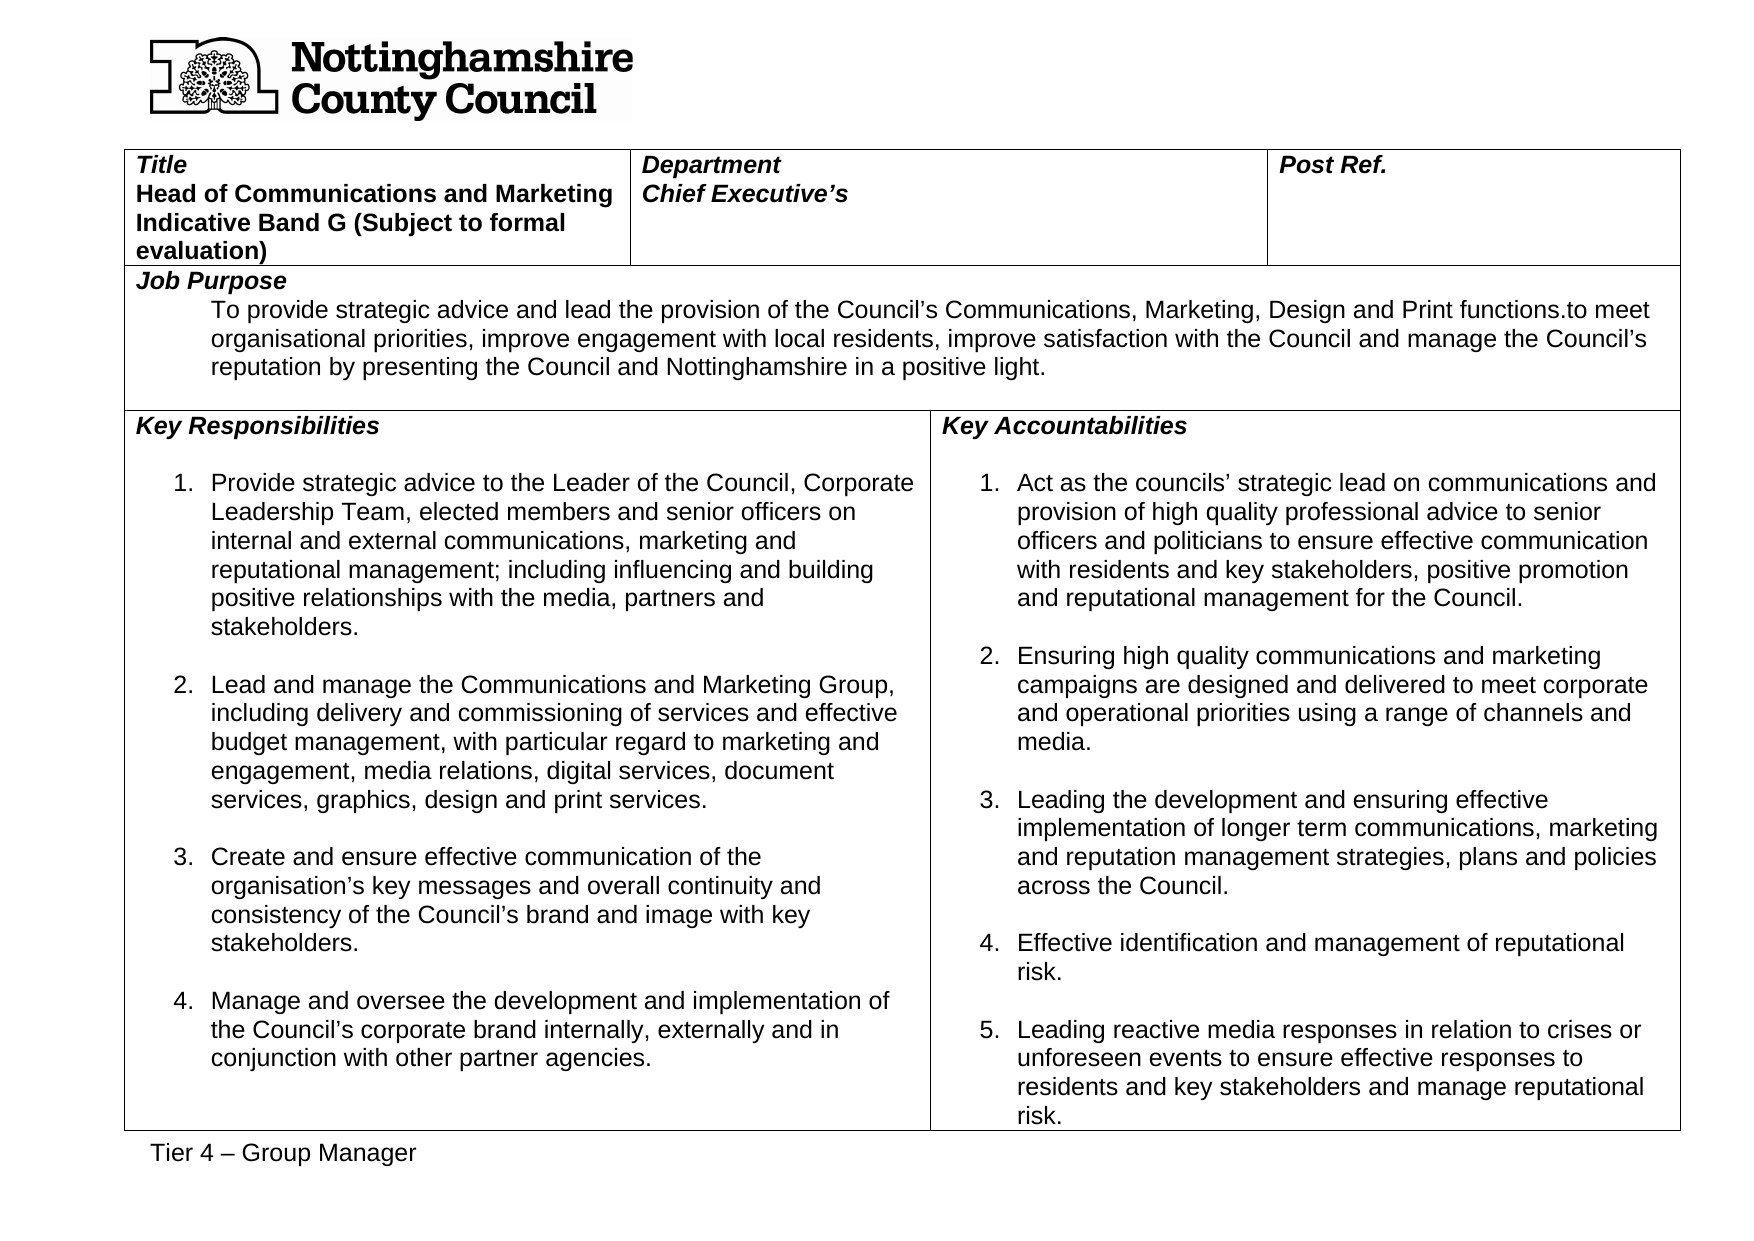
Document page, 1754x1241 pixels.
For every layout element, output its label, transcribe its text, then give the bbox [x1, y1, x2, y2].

table_cell Job Purpose To provide strategic advice and lead the provision of the Council’s Communications, Marketing, Design and Print functions.to meet organisational priorities, improve engagement with local residents, improve satisfaction with the Council and manage the Council’s reputation by presenting the Council and Nottinghamshire in a positive light. [125, 266, 1680, 410]
table_header Department Chief Executive’s [631, 150, 1267, 265]
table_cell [125, 411, 930, 1130]
picture [150, 37, 633, 121]
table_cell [931, 411, 1680, 1130]
table_header Post Ref. [1268, 150, 1680, 265]
table_header Title Head of Communications and Marketing Indicative Band G (Subject to formal evaluation) [125, 150, 630, 265]
